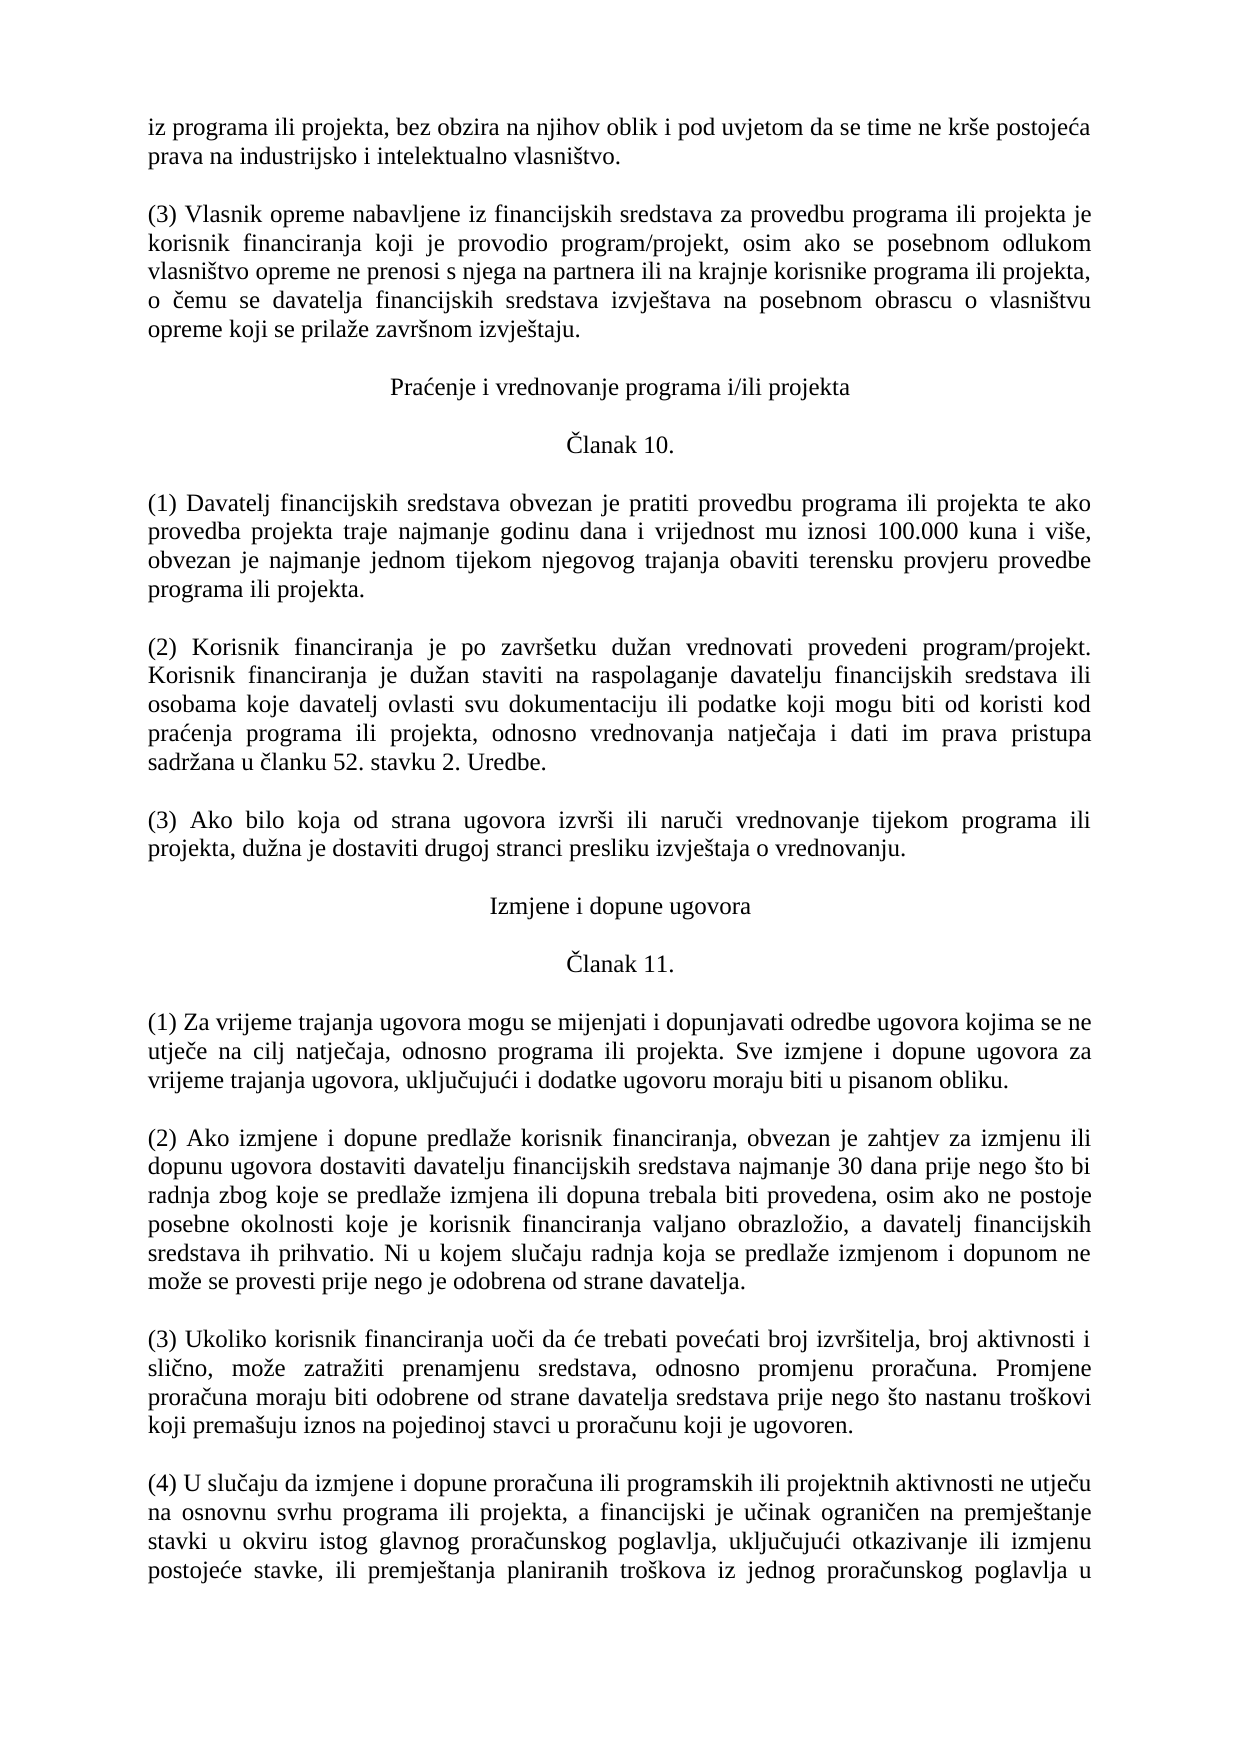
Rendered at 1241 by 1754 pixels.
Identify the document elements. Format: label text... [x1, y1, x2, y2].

text (3) Ukoliko korisnik financiranja uoči da će trebati povećati broj izvršitelja, broj aktivnosti i slično, može zatražiti prenamjenu sredstava, odnosno promjenu proračuna. Promjene proračuna moraju biti odobrene od strane davatelja sredstava prije nego što nastanu troškovi koji premašuju iznos na pojedinoj stavci u proračunu koji je ugovoren. [148, 1324, 1092, 1439]
text Izmjene i dopune ugovora [148, 891, 1092, 920]
text (3) Vlasnik opreme nabavljene iz financijskih sredstava za provedbu programa ili projekta je korisnik financiranja koji je provodio program/projekt, osim ako se posebnom odlukom vlasništvo opreme ne prenosi s njega na partnera ili na krajnje korisnike programa ili projekta, o čemu se davatelja financijskih sredstava izvještava na posebnom obrascu o vlasništvu opreme koji se prilaže završnom izvještaju. [148, 199, 1092, 343]
text (2) Ako izmjene i dopune predlaže korisnik financiranja, obvezan je zahtjev za izmjenu ili dopunu ugovora dostaviti davatelju financijskih sredstava najmanje 30 dana prije nego što bi radnja zbog koje se predlaže izmjena ili dopuna trebala biti provedena, osim ako ne postoje posebne okolnosti koje je korisnik financiranja valjano obrazložio, a davatelj financijskih sredstava ih prihvatio. Ni u kojem slučaju radnja koja se predlaže izmjenom i dopunom ne može se provesti prije nego je odobrena od strane davatelja. [148, 1123, 1092, 1295]
text Praćenje i vrednovanje programa i/ili projekta [148, 372, 1092, 401]
text (1) Za vrijeme trajanja ugovora mogu se mijenjati i dopunjavati odredbe ugovora kojima se ne utječe na cilj natječaja, odnosno programa ili projekta. Sve izmjene i dopune ugovora za vrijeme trajanja ugovora, uključujući i dodatke ugovoru moraju biti u pisanom obliku. [148, 1007, 1092, 1093]
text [148, 112, 1092, 170]
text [148, 1468, 1092, 1583]
text (3) Ako bilo koja od strana ugovora izvrši ili naruči vrednovanje tijekom programa ili projekta, dužna je dostaviti drugoj stranci presliku izvještaja o vrednovanju. [148, 805, 1092, 862]
text (1) Davatelj financijskih sredstava obvezan je pratiti provedbu programa ili projekta te ako provedba projekta traje najmanje godinu dana i vrijednost mu iznosi 100.000 kuna i više, obvezan je najmanje jednom tijekom njegovog trajanja obaviti terensku provjeru provedbe programa ili projekta. [148, 488, 1092, 603]
text Članak 11. [148, 949, 1092, 978]
text Članak 10. [148, 430, 1092, 458]
text (2) Korisnik financiranja je po završetku dužan vrednovati provedeni program/projekt. Korisnik financiranja je dužan staviti na raspolaganje davatelju financijskih sredstava ili osobama koje davatelj ovlasti svu dokumentaciju ili podatke koji mogu biti od koristi kod praćenja programa ili projekta, odnosno vrednovanja natječaja i dati im prava pristupa sadržana u članku 52. stavku 2. Uredbe. [148, 632, 1092, 776]
